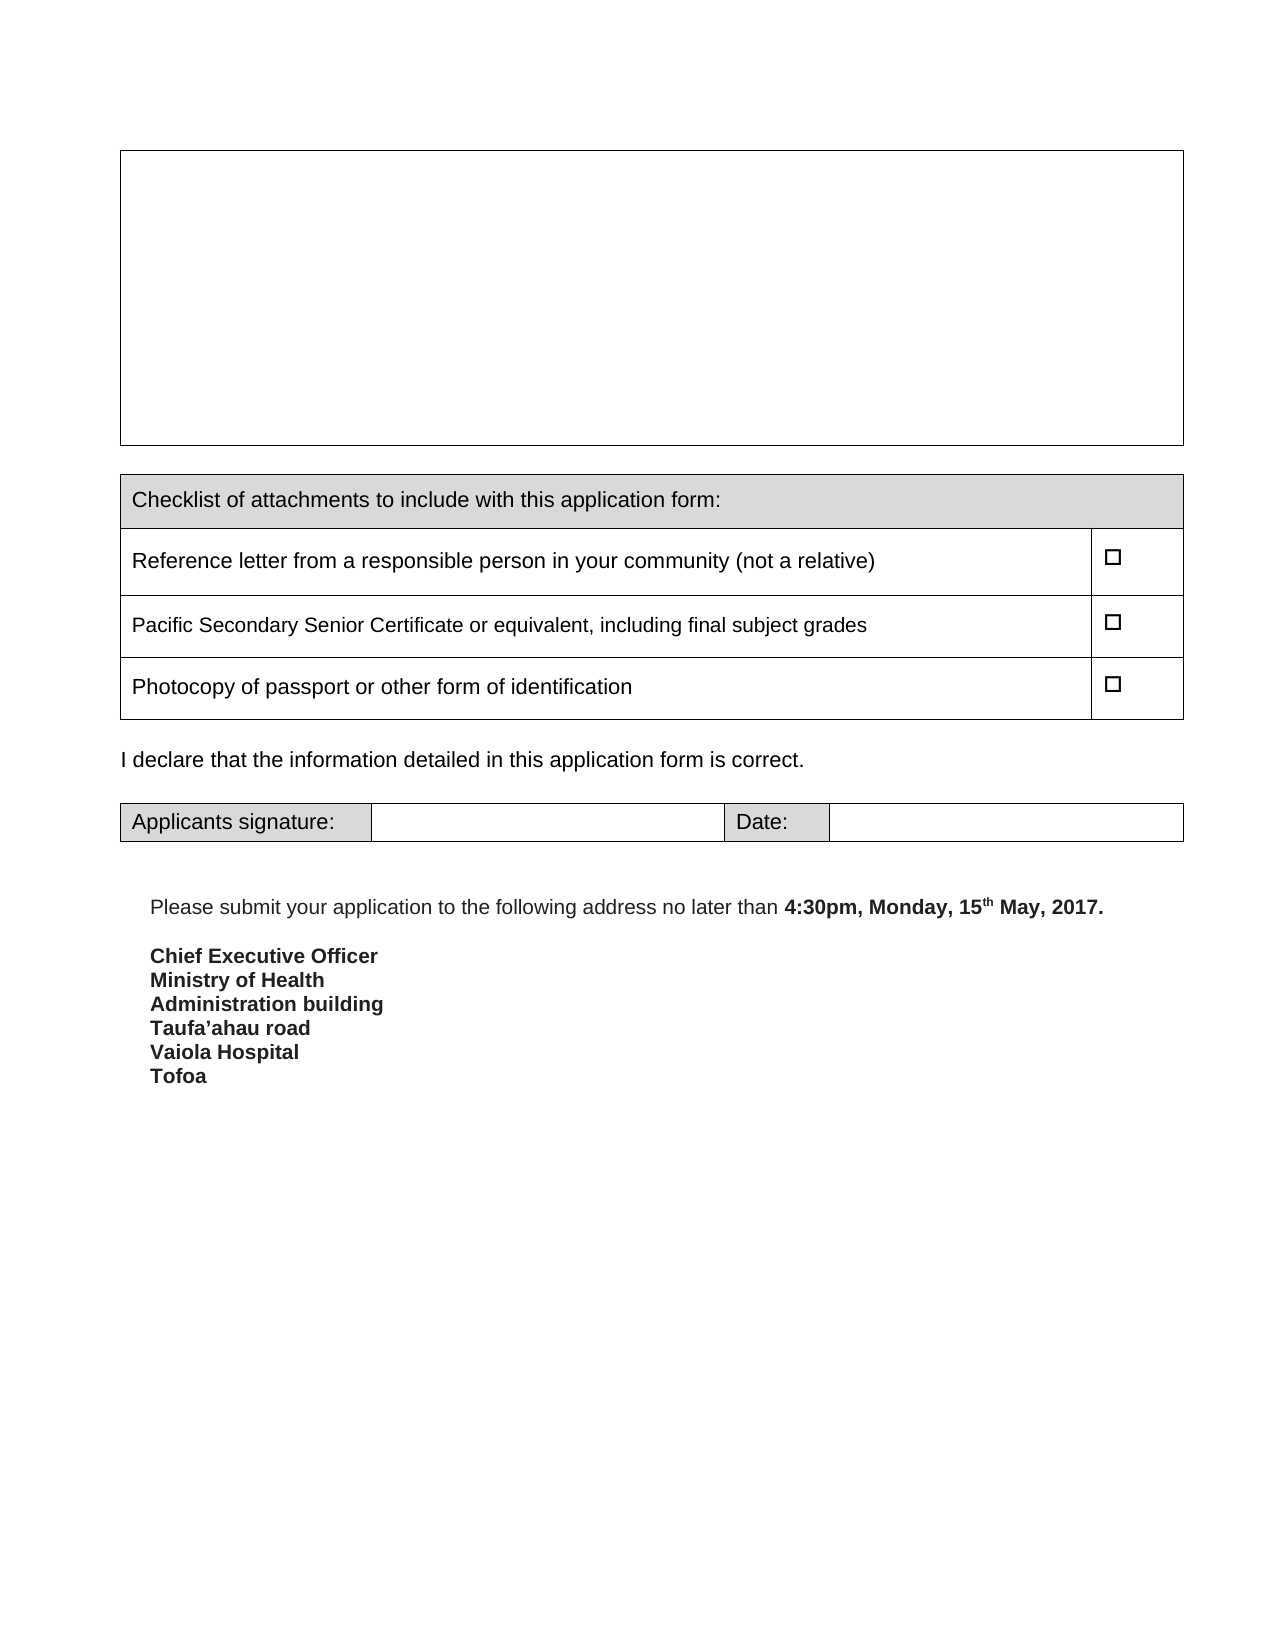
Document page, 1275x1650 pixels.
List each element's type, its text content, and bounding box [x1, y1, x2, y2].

text Tofoa [150, 1064, 1125, 1088]
table_header Date: [725, 804, 829, 841]
table_cell [1092, 529, 1183, 595]
table_header Checklist of attachments to include with this application form: [121, 475, 1183, 528]
text Vaiola Hospital [150, 1040, 1125, 1064]
text I declare that the information detailed in this application form is correct. [120, 747, 1125, 772]
text Ministry of Health [150, 968, 1125, 992]
table_cell [1092, 658, 1183, 718]
table_cell [121, 151, 1183, 445]
table_cell Pacific Secondary Senior Certificate or equivalent, including final subject grades [121, 596, 1091, 657]
text Chief Executive Officer [150, 944, 1125, 968]
text Administration building [150, 992, 1125, 1016]
table_header [830, 804, 1183, 841]
table_header Applicants signature: [121, 804, 371, 841]
table_cell [1092, 596, 1183, 657]
table_header [372, 804, 724, 841]
table_cell Photocopy of passport or other form of identification [121, 658, 1091, 718]
text Taufa’ahau road [150, 1016, 1125, 1040]
table_cell Reference letter from a responsible person in your community (not a relative) [121, 529, 1091, 595]
text Please submit your application to the following address no later than 4:30pm, Monday, 15th May, 2017. [150, 895, 1125, 919]
